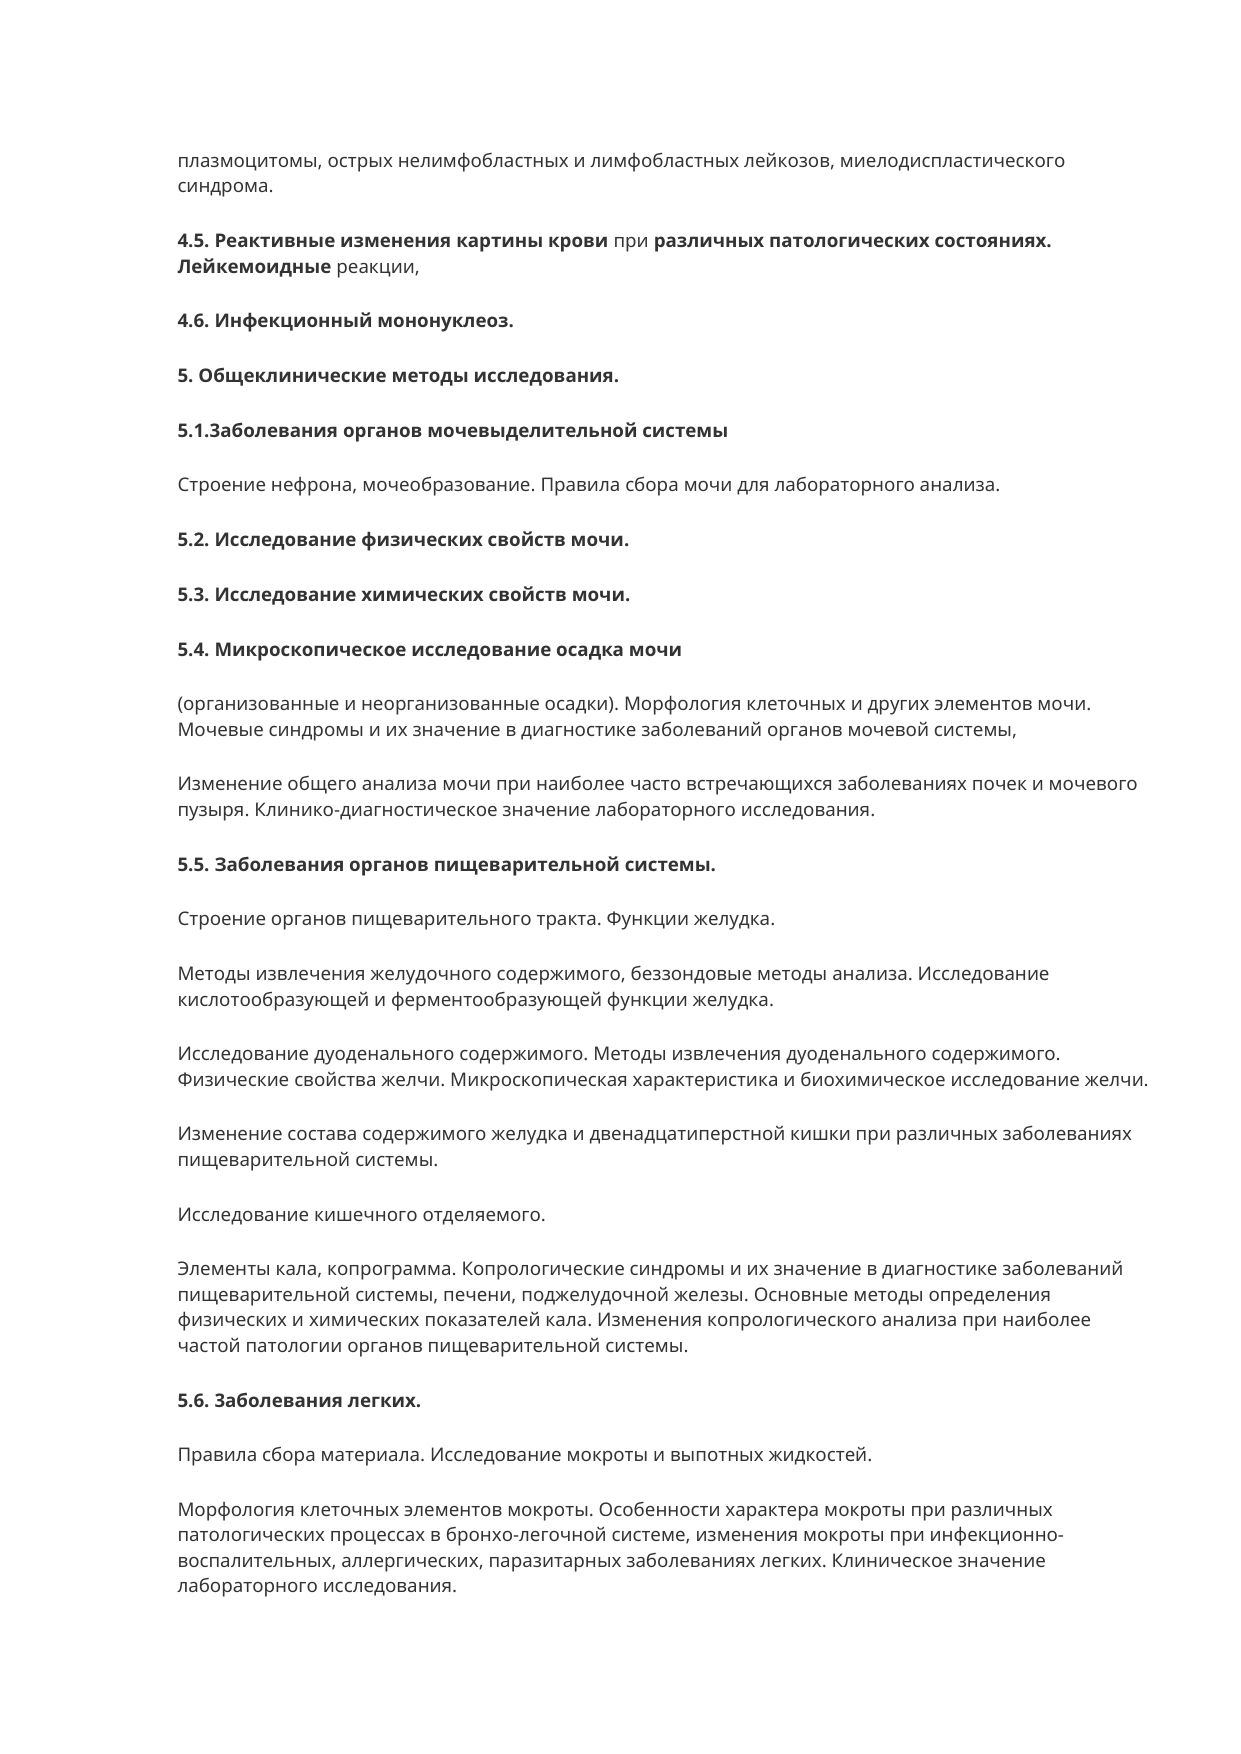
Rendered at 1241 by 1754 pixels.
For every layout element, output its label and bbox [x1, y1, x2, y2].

table_cell [177, 118, 1152, 1627]
